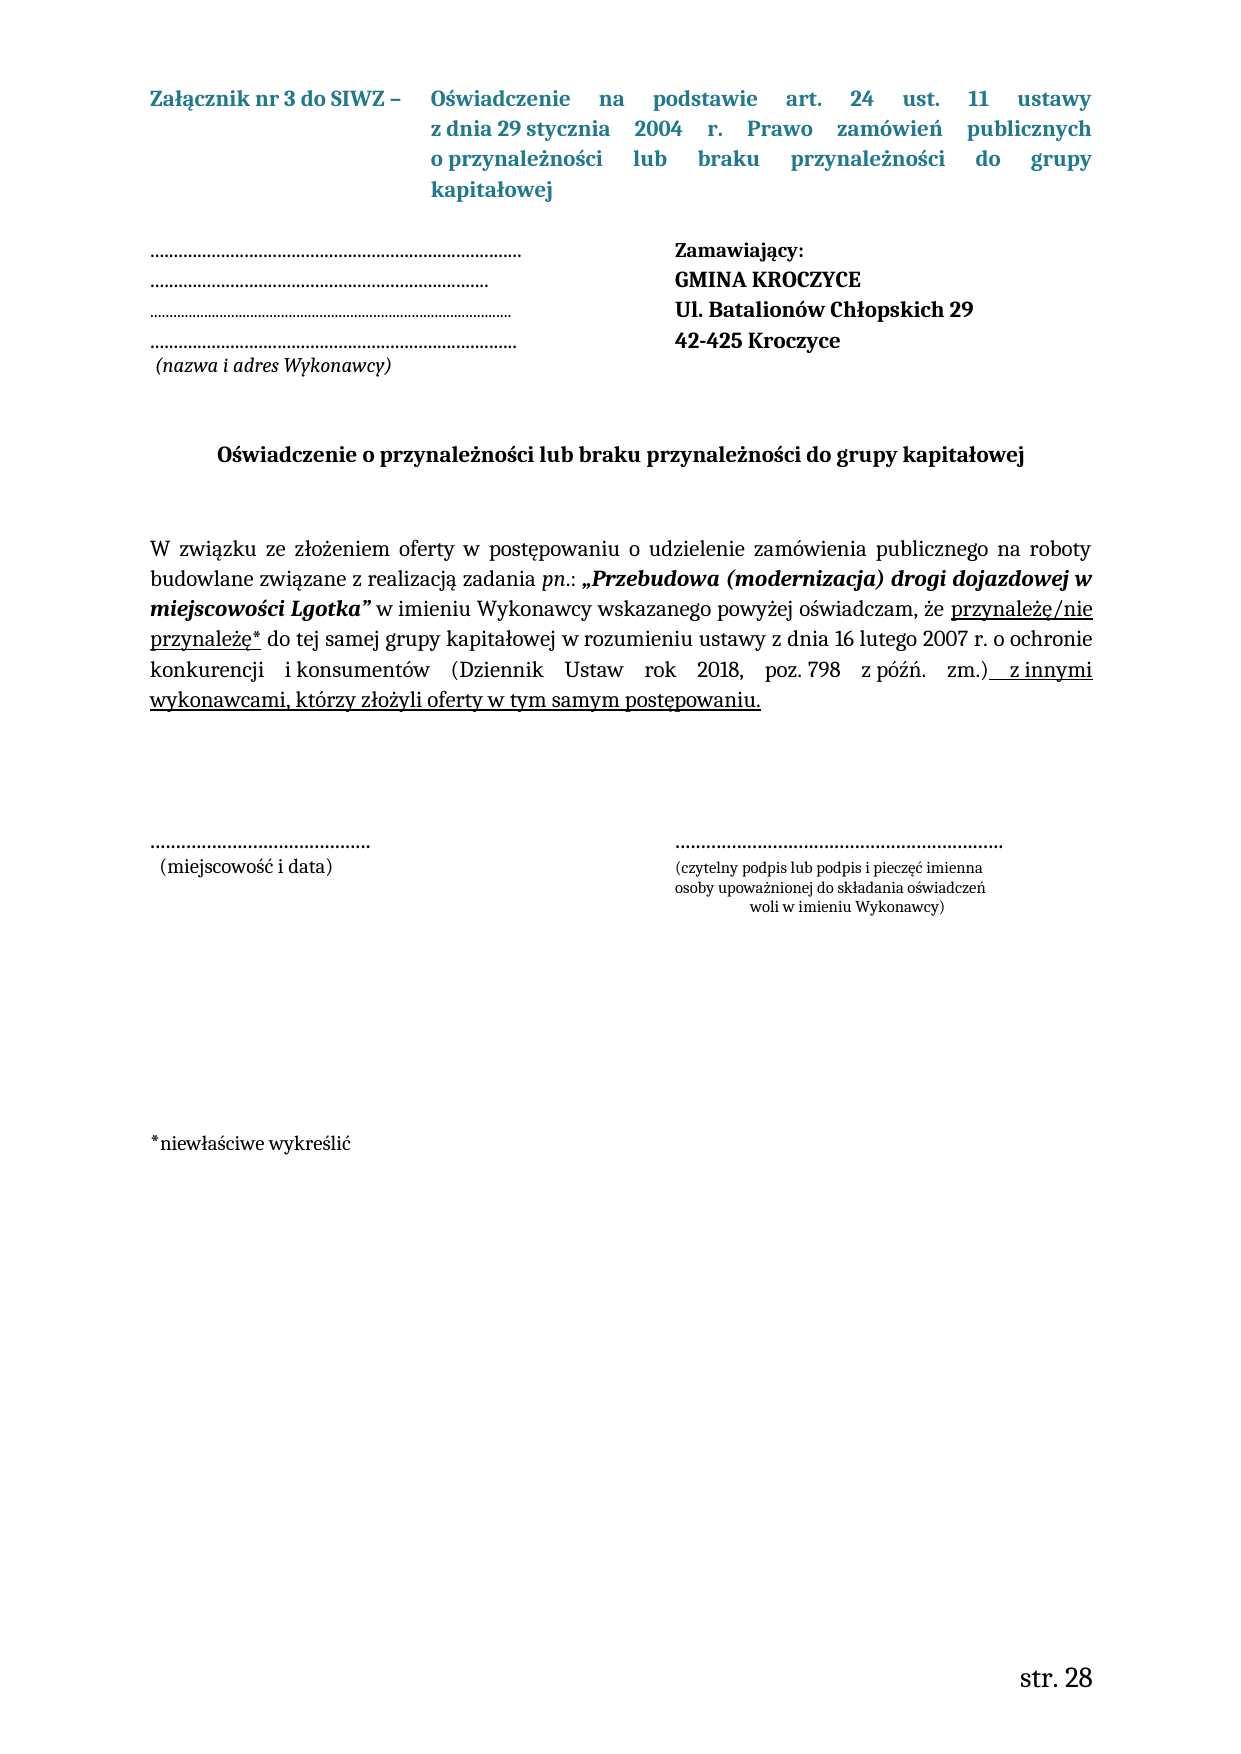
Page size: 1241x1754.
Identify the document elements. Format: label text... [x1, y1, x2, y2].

text Oświadczenie o przynależności lub braku przynależności do grupy kapitałowej [150, 442, 1093, 501]
text (nazwa i adres Wykonawcy) [150, 354, 989, 378]
text .............................................................................................. Ul. Batalionów Chłopskich 29 [150, 297, 989, 323]
text ............................................................................... Zamawiający: [150, 237, 1093, 263]
subtitle Załącznik nr 3 do SIWZ – Oświadczenie na podstawie art. 24 ust. 11 ustawy z dnia 29 stycznia 2004 r. Prawo zamówień publicznych o przynależności lub braku przynależności do grupy kapitałowej [150, 86, 1093, 203]
text .............................................................................. 42-425 Kroczyce [150, 327, 1093, 354]
list W związku ze złożeniem oferty w postępowaniu o udzielenie zamówienia publicznego na roboty budowlane związane z realizacją zadania pn.: „Przebudowa (modernizacja) drogi dojazdowej w miejscowości Lgotka” w imieniu Wykonawcy wskazanego powyżej oświadczam, że przynależę/nie przynależę* do tej samej grupy kapitałowej w rozumieniu ustawy z dnia 16 lutego 2007 r. o ochronie konkurencji i konsumentów (Dziennik Ustaw rok 2018, poz. 798 z późń. zm.) z innymi wykonawcami, którzy złożyli oferty w tym samym postępowaniu. [150, 536, 1093, 713]
text ........................................... ................................................................ (miejscowość i data) (czytelny podpis lub podpis i pieczęć imienna osoby upoważnionej do składania oświadczeń woli w imieniu Wykonawcy) [150, 826, 1093, 1000]
text ........................................................................ GMINA KROCZYCE [150, 267, 989, 293]
text *niewłaściwe wykreślić [150, 1130, 1093, 1156]
